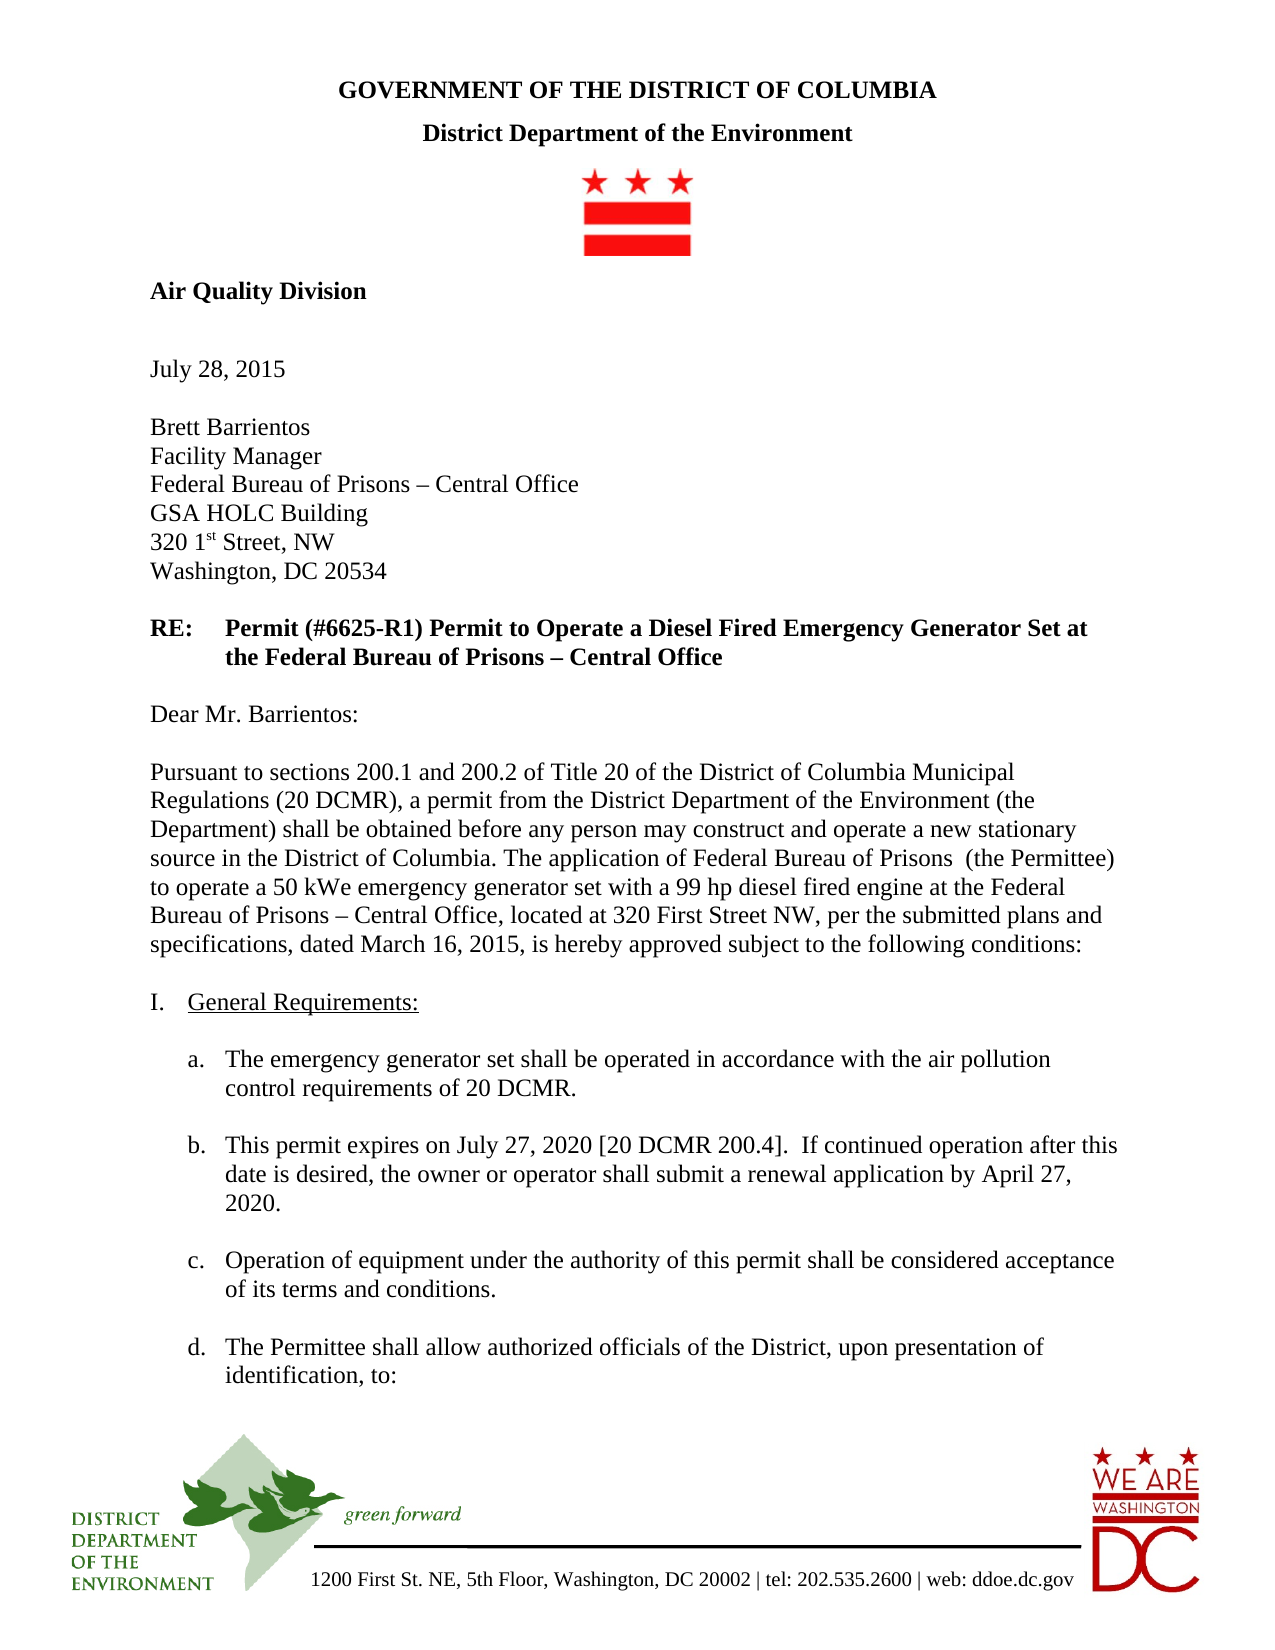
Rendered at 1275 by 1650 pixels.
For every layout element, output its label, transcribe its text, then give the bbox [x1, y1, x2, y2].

text 320 1st Street, NW [150, 527, 1125, 556]
text Facility Manager [150, 441, 1125, 469]
text RE: Permit (#6625-R1) Permit to Operate a Diesel Fired Emergency Generator Set at the Federal Bureau of Prisons – Central Office [150, 613, 1125, 671]
text Washington, DC 20534 [150, 556, 1125, 584]
text I. General Requirements: [150, 987, 1125, 1015]
text c. Operation of equipment under the authority of this permit shall be considered acceptance of its terms and conditions. [187, 1245, 1125, 1303]
text d. The Permittee shall allow authorized officials of the District, upon presentation of [187, 1332, 1125, 1360]
picture [1084, 1442, 1205, 1598]
text Brett Barrientos [150, 412, 1125, 441]
text identification, to: [225, 1360, 1125, 1389]
picture [581, 168, 694, 256]
text a. The emergency generator set shall be operated in accordance with the air pollution control requirements of 20 DCMR. [187, 1044, 1125, 1102]
text Dear Mr. Barrientos: [150, 699, 1125, 728]
text b. This permit expires on July 27, 2020 [20 DCMR 200.4]. If continued operation after this date is desired, the owner or operator shall submit a renewal application by April 27, 2020. [187, 1130, 1125, 1217]
text July 28, 2015 [150, 354, 1125, 383]
picture [71, 1434, 461, 1591]
text Pursuant to sections 200.1 and 200.2 of Title 20 of the District of Columbia Municipal Regulations (20 DCMR), a permit from the District Department of the Environment (the Department) shall be obtained before any person may construct and operate a new stationary source in the District of Columbia. The application of Federal Bureau of Prisons (the Permittee) to operate a 50 kWe emergency generator set with a 99 hp diesel fired engine at the Federal Bureau of Prisons – Central Office, located at 320 First Street NW, per the submitted plans and specifications, dated March 16, 2015, is hereby approved subject to the following conditions: [150, 757, 1125, 958]
text Federal Bureau of Prisons – Central Office [150, 469, 1125, 498]
text GSA HOLC Building [150, 498, 1125, 527]
